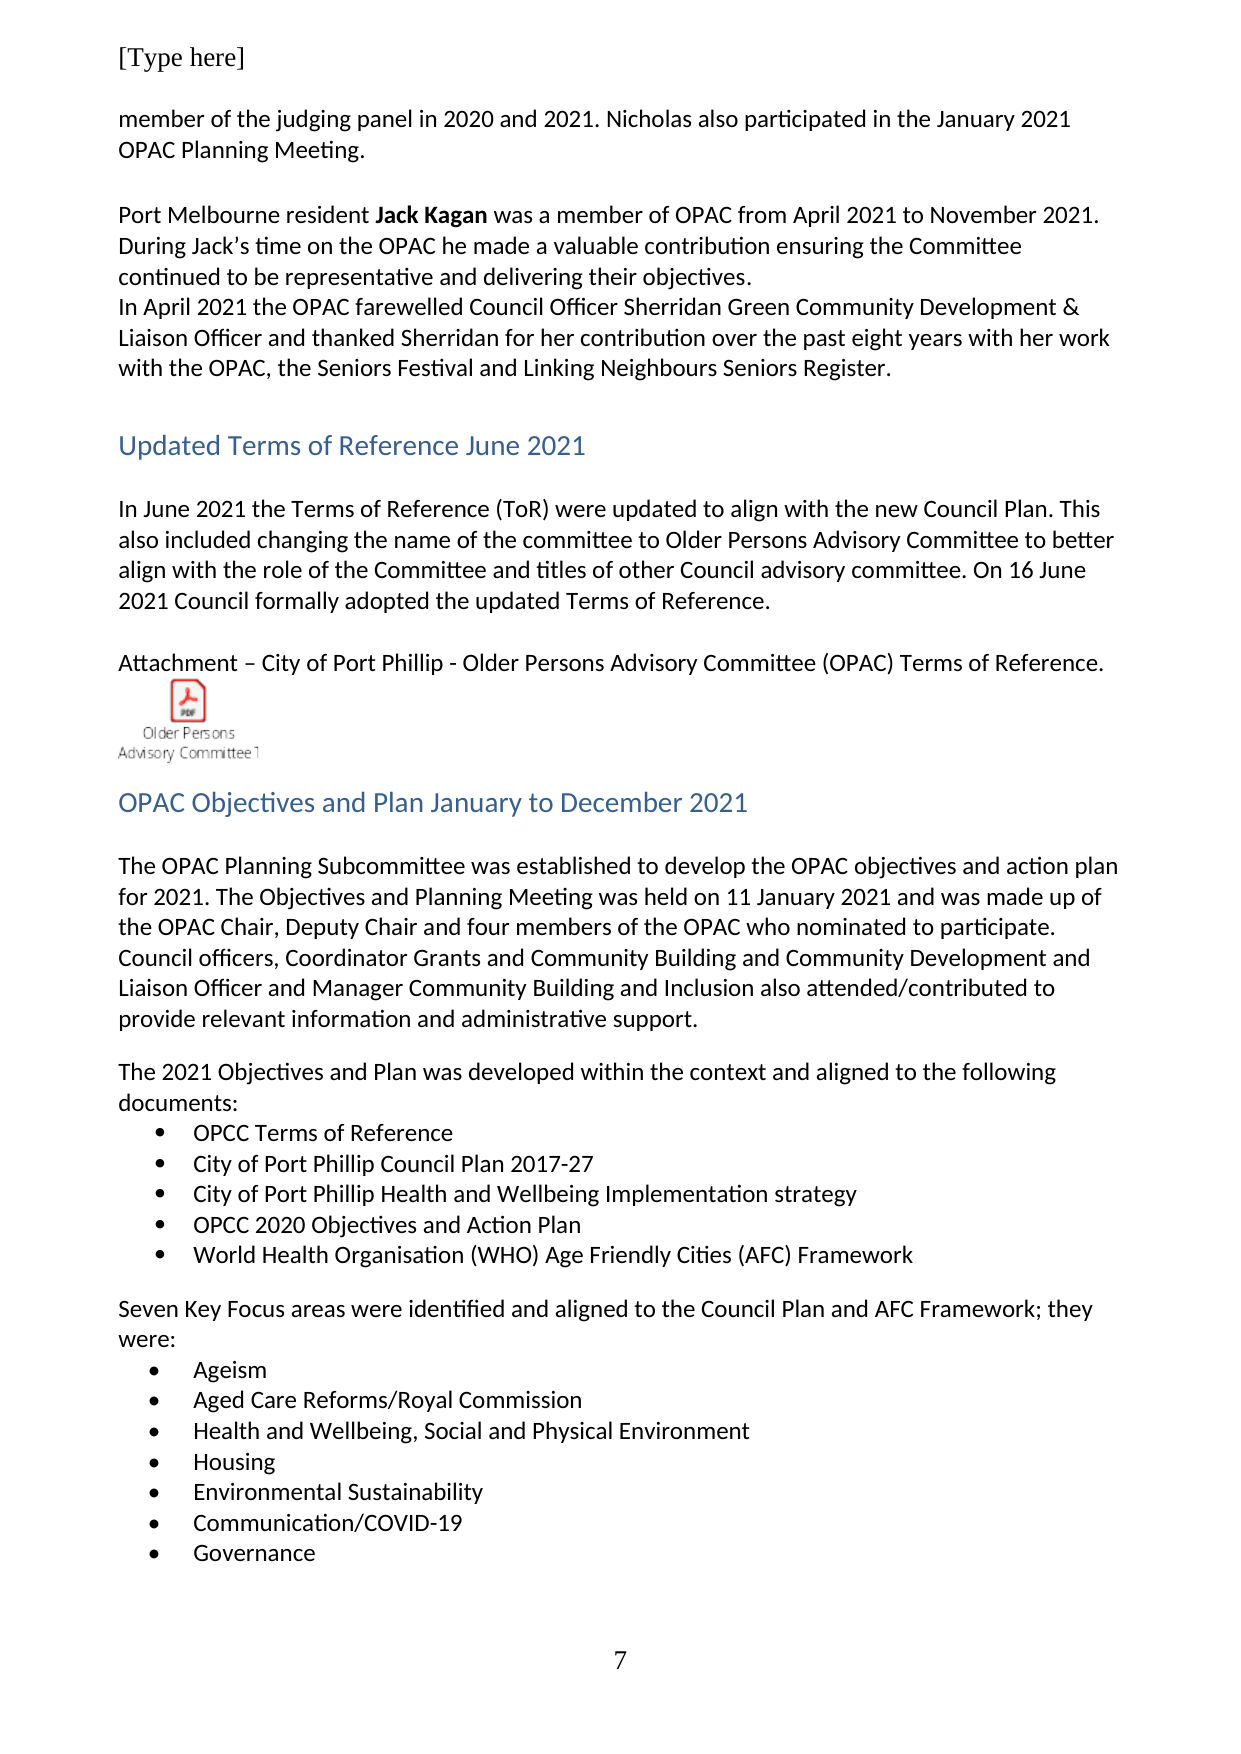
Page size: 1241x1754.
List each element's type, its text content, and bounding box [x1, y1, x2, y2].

text The 2021 Objectives and Plan was developed within the context and aligned to the following documents: [118, 1056, 1122, 1117]
text The OPAC Planning Subcommittee was established to develop the OPAC objectives and action plan for 2021. The Objectives and Planning Meeting was held on 11 January 2021 and was made up of the OPAC Chair, Deputy Chair and four members of the OPAC who nominated to participate. Council officers, Coordinator Grants and Community Building and Community Development and Liaison Officer and Manager Community Building and Inclusion also attended/contributed to provide relevant information and administrative support. [118, 850, 1122, 1033]
text In June 2021 the Terms of Reference (ToR) were updated to align with the new Council Plan. This also included changing the name of the committee to Older Persons Advisory Committee to better align with the role of the Committee and titles of other Council advisory committee. On 16 June 2021 Council formally adopted the updated Terms of Reference. [118, 493, 1122, 616]
text Port Melbourne resident Jack Kagan was a member of OPAC from April 2021 to November 2021. During Jack’s time on the OPAC he made a valuable contribution ensuring the Committee continued to be representative and delivering their objectives. [118, 200, 1122, 291]
list Housing [148, 1446, 1122, 1476]
list Governance [148, 1537, 1122, 1568]
list City of Port Phillip Council Plan 2017-27 [156, 1148, 1122, 1178]
list Communication/COVID-19 [148, 1507, 1122, 1537]
list OPCC Terms of Reference [156, 1117, 1122, 1148]
list World Health Organisation (WHO) Age Friendly Cities (AFC) Framework [156, 1239, 1122, 1270]
list Ageism [148, 1354, 1122, 1384]
text In April 2021 the OPAC farewelled Council Officer Sherridan Green Community Development & Liaison Officer and thanked Sherridan for her contribution over the past eight years with her work with the OPAC, the Seniors Festival and Linking Neighbours Seniors Register. [118, 291, 1122, 383]
list OPCC 2020 Objectives and Action Plan [156, 1209, 1122, 1239]
text Attachment – City of Port Phillip - Older Persons Advisory Committee (OPAC) Terms of Reference. [118, 647, 1122, 677]
list Environmental Sustainability [148, 1476, 1122, 1507]
list Aged Care Reforms/Royal Commission [148, 1384, 1122, 1415]
list City of Port Phillip Health and Wellbeing Implementation strategy [156, 1178, 1122, 1209]
subtitle OPAC Objectives and Plan January to December 2021 [118, 784, 1122, 819]
subtitle Updated Terms of Reference June 2021 [118, 427, 1122, 462]
text Seven Key Focus areas were identified and aligned to the Council Plan and AFC Framework; they were: [118, 1293, 1122, 1354]
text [118, 104, 1122, 165]
list Health and Wellbeing, Social and Physical Environment [148, 1415, 1122, 1446]
